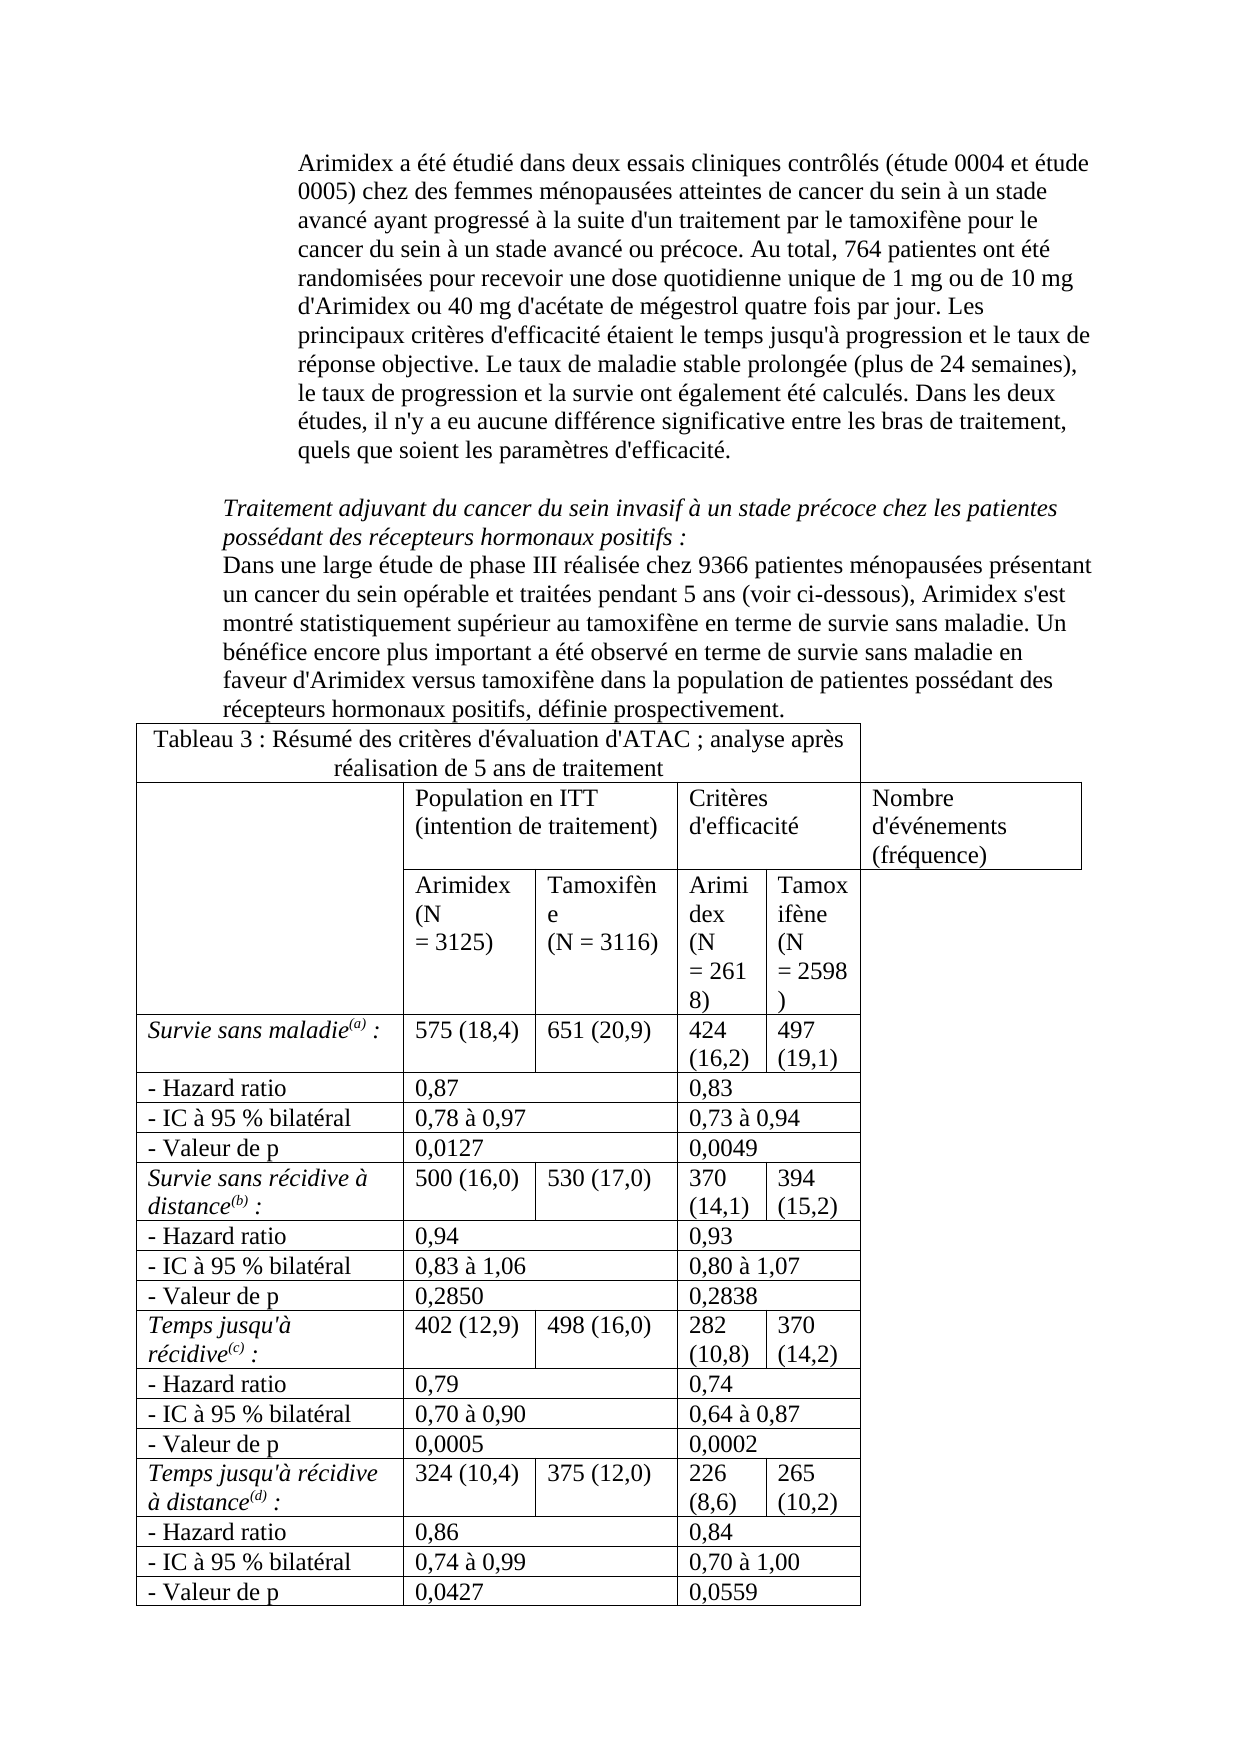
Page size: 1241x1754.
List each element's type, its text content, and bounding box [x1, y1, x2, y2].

table_cell Nombre d'événements (fréquence) [861, 783, 1081, 869]
table_cell - Hazard ratio [137, 1073, 403, 1102]
table_cell Arimidex (N = 2618) [678, 870, 766, 1014]
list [260, 148, 1093, 464]
table_cell 497 (19,1) [767, 1015, 860, 1072]
table_cell 575 (18,4) [404, 1015, 535, 1072]
table_cell Critères d'efficacité [678, 783, 860, 869]
table_cell 498 (16,0) [536, 1311, 677, 1368]
table_cell 0,93 [678, 1221, 860, 1250]
table_cell - IC à 95 % bilatéral [137, 1399, 403, 1428]
table_cell 424 (16,2) [678, 1015, 766, 1072]
table_cell 324 (10,4) [404, 1459, 535, 1516]
table_cell Tamoxifène (N = 2598) [767, 870, 860, 1014]
table_cell - Hazard ratio [137, 1221, 403, 1250]
table_cell 0,74 à 0,99 [404, 1547, 677, 1576]
table_cell - IC à 95 % bilatéral [137, 1103, 403, 1132]
table_cell Tamoxifène (N = 3116) [536, 870, 677, 1014]
table_cell 375 (12,0) [536, 1459, 677, 1516]
table_cell 394 (15,2) [767, 1163, 860, 1220]
table_cell 0,94 [404, 1221, 677, 1250]
table_cell 0,0559 [678, 1577, 860, 1605]
text Traitement adjuvant du cancer du sein invasif à un stade précoce chez les patientes possédant des récepteurs hormonaux positifs : [223, 493, 1093, 551]
table_header Tableau 3 : Résumé des critères d'évaluation d'ATAC ; analyse après réalisation de 5 ans de traitement [137, 724, 860, 782]
table_cell [137, 783, 403, 1014]
table_cell Survie sans récidive à distance(b) : [137, 1163, 403, 1220]
table_cell 0,80 à 1,07 [678, 1251, 860, 1280]
table_cell - Valeur de p [137, 1281, 403, 1309]
table_cell 0,83 à 1,06 [404, 1251, 677, 1280]
table_cell 0,2850 [404, 1281, 677, 1309]
table_cell 0,64 à 0,87 [678, 1399, 860, 1428]
table_cell Population en ITT (intention de traitement) [404, 783, 677, 869]
table_cell - IC à 95 % bilatéral [137, 1547, 403, 1576]
table_cell - Valeur de p [137, 1577, 403, 1605]
table_cell 370 (14,1) [678, 1163, 766, 1220]
table_cell 500 (16,0) [404, 1163, 535, 1220]
table_cell 0,70 à 1,00 [678, 1547, 860, 1576]
table_cell 0,86 [404, 1517, 677, 1546]
table_cell - Hazard ratio [137, 1517, 403, 1546]
table_cell 0,79 [404, 1369, 677, 1398]
table_cell 0,2838 [678, 1281, 860, 1309]
table_cell 0,0005 [404, 1429, 677, 1457]
table_cell 0,74 [678, 1369, 860, 1398]
table_cell 651 (20,9) [536, 1015, 677, 1072]
table_cell 402 (12,9) [404, 1311, 535, 1368]
table_cell 0,0127 [404, 1133, 677, 1162]
table_cell 0,87 [404, 1073, 677, 1102]
table_cell 370 (14,2) [767, 1311, 860, 1368]
table_cell - Valeur de p [137, 1429, 403, 1457]
table_cell 226 (8,6) [678, 1459, 766, 1516]
table_cell 282 (10,8) [678, 1311, 766, 1368]
table_cell 0,73 à 0,94 [678, 1103, 860, 1132]
table_cell 530 (17,0) [536, 1163, 677, 1220]
table_cell - Valeur de p [137, 1133, 403, 1162]
table_cell 265 (10,2) [767, 1459, 860, 1516]
table_cell Survie sans maladie(a) : [137, 1015, 403, 1072]
table_cell 0,78 à 0,97 [404, 1103, 677, 1132]
table_cell 0,70 à 0,90 [404, 1399, 677, 1428]
table_cell Temps jusqu'à récidive(c) : [137, 1311, 403, 1368]
table_cell - IC à 95 % bilatéral [137, 1251, 403, 1280]
table_cell 0,83 [678, 1073, 860, 1102]
table_cell 0,0049 [678, 1133, 860, 1162]
table_cell 0,0002 [678, 1429, 860, 1457]
table_cell 0,84 [678, 1517, 860, 1546]
table_cell Arimidex (N = 3125) [404, 870, 535, 1014]
text Dans une large étude de phase III réalisée chez 9366 patientes ménopausées présentant un cancer du sein opérable et traitées pendant 5 ans (voir ci-dessous), Arimidex s'est montré statistiquement supérieur au tamoxifène en terme de survie sans maladie. Un bénéfice encore plus important a été observé en terme de survie sans maladie en faveur d'Arimidex versus tamoxifène dans la population de patientes possédant des récepteurs hormonaux positifs, définie prospectivement. [223, 551, 1093, 723]
table_cell - Hazard ratio [137, 1369, 403, 1398]
table_cell Temps jusqu'à récidive à distance(d) : [137, 1459, 403, 1516]
table_cell 0,0427 [404, 1577, 677, 1605]
